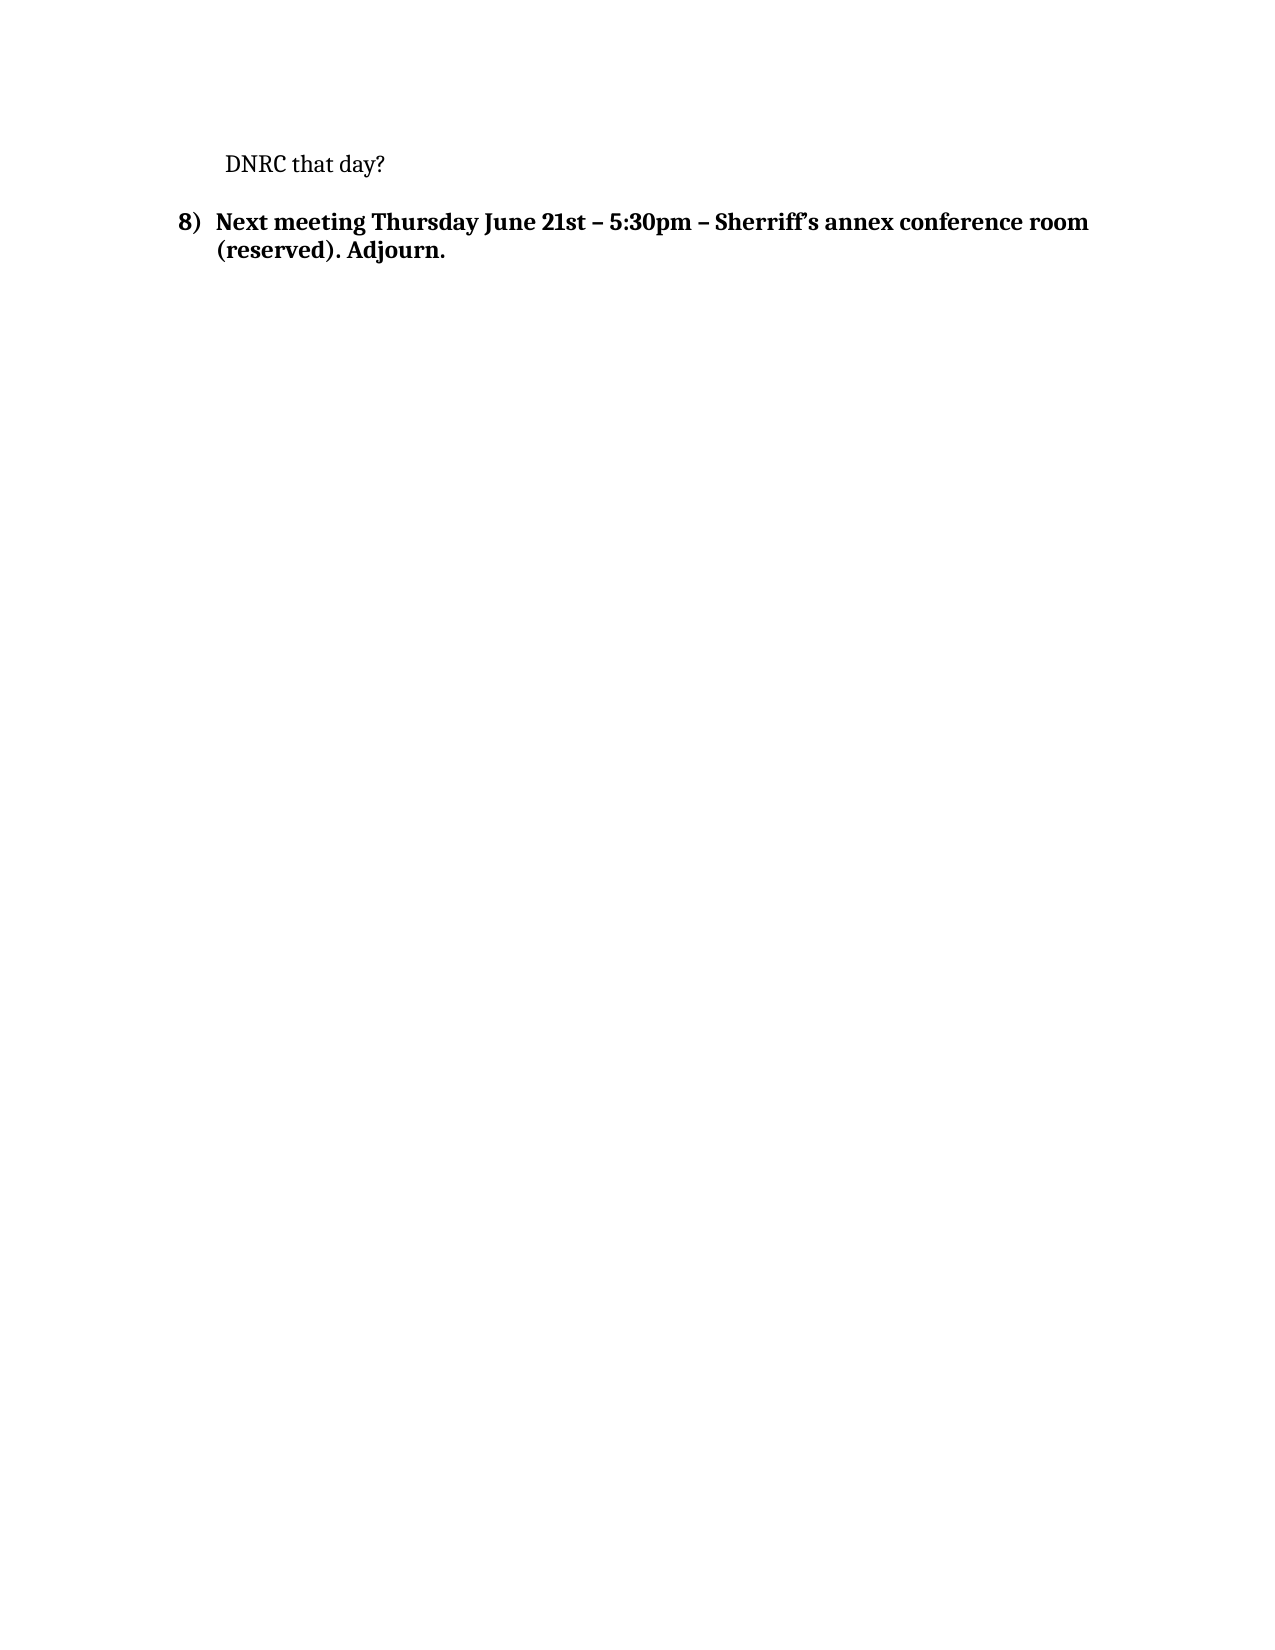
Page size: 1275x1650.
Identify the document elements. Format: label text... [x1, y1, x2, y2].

list Next meeting Thursday June 21st – 5:30pm – Sherriff’s annex conference room (reserved). Adjourn. [178, 207, 1125, 265]
list DNRC that day? [225, 150, 1125, 179]
